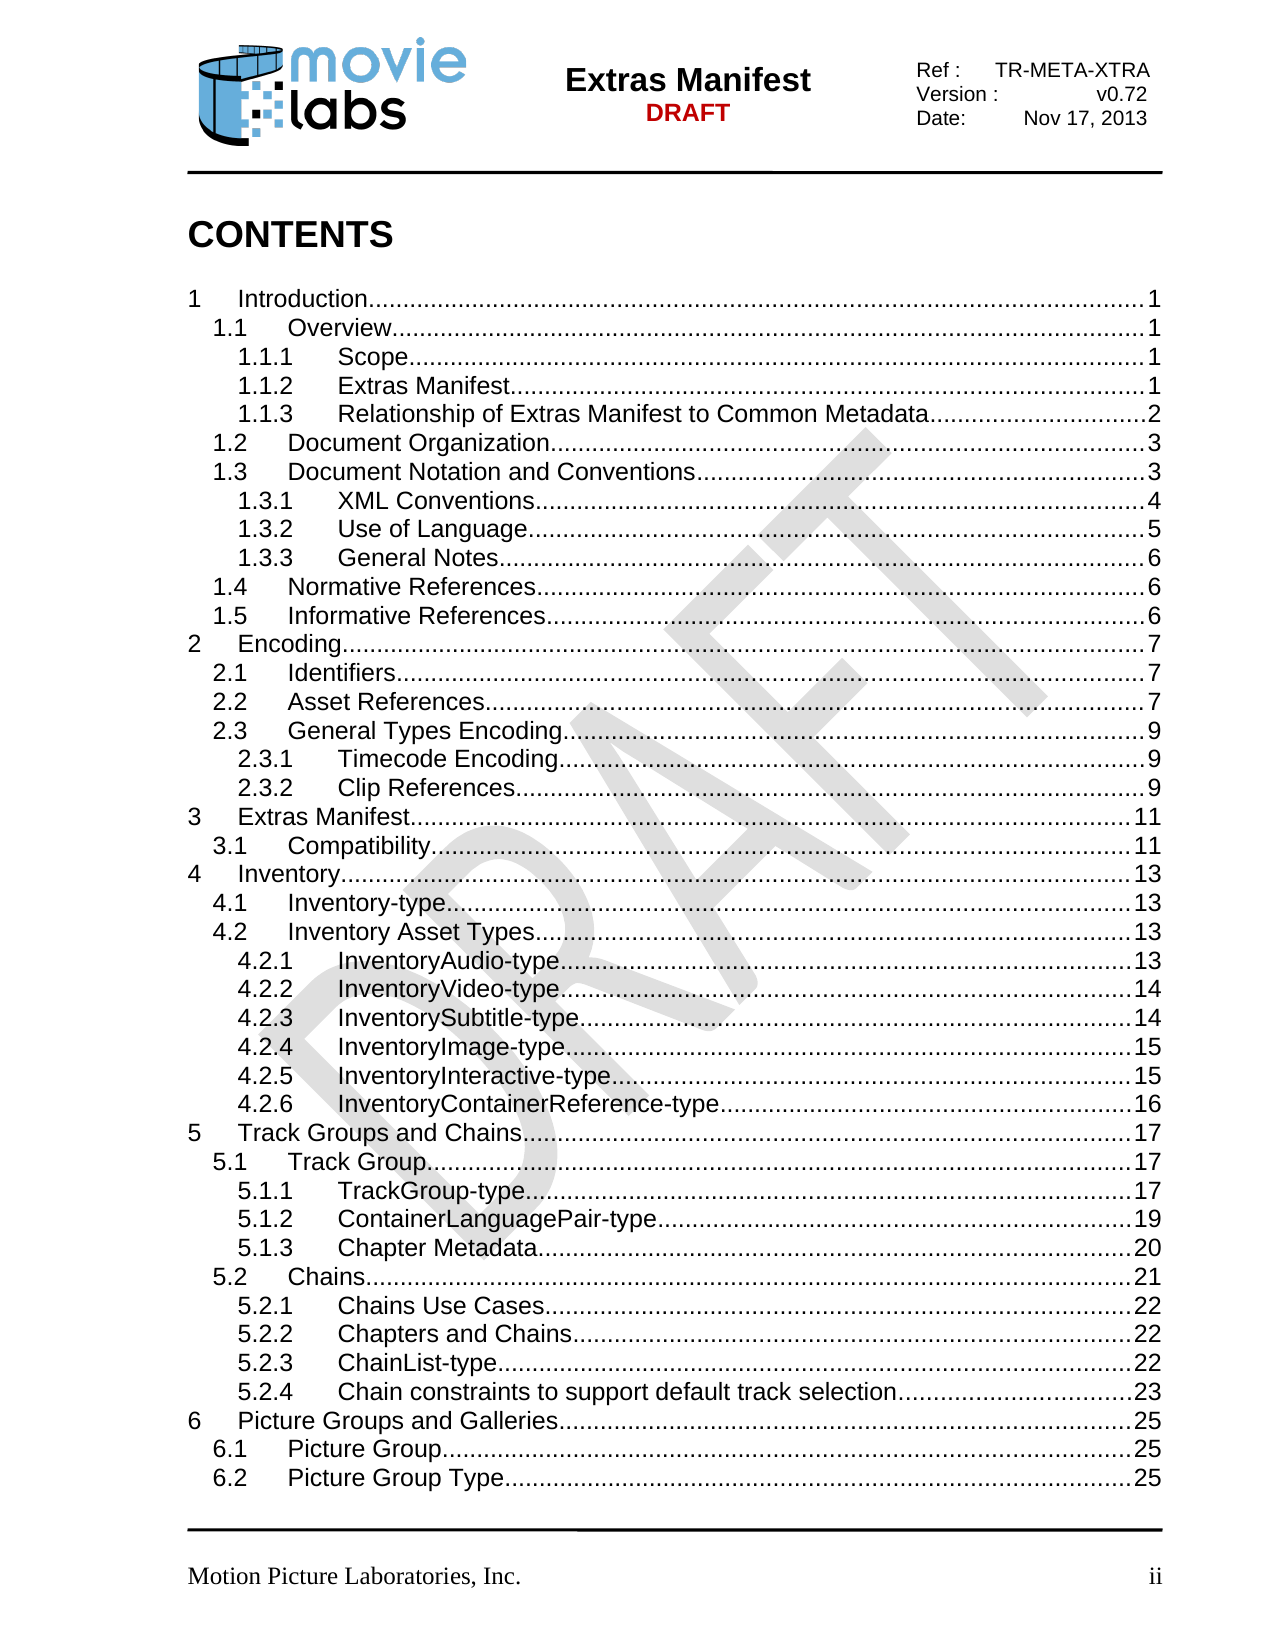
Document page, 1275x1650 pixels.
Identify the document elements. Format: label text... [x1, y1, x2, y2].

text 5.1 Track Group 17 [212, 1147, 1162, 1176]
picture [198, 37, 467, 146]
text 2.3.1 Timecode Encoding 9 [237, 744, 1162, 773]
text 5.2.2 Chapters and Chains 22 [237, 1319, 1162, 1348]
text 6 Picture Groups and Galleries 25 [187, 1406, 1162, 1434]
text 4.2.1 InventoryAudio-type 13 [237, 946, 1162, 974]
text 2.3 General Types Encoding 9 [212, 716, 1162, 744]
text 6.2 Picture Group Type 25 [212, 1463, 1162, 1492]
text 3.1 Compatibility 11 [212, 831, 1162, 859]
text 1.3.2 Use of Language 5 [237, 514, 1162, 543]
text 4.2 Inventory Asset Types 13 [212, 917, 1162, 946]
text 4.2.6 InventoryContainerReference-type 16 [237, 1089, 1162, 1118]
text 4.2.4 InventoryImage-type 15 [237, 1032, 1162, 1061]
text 4.2.2 InventoryVideo-type 14 [237, 974, 1162, 1003]
text 1.1.2 Extras Manifest 1 [237, 371, 1162, 399]
text 1 Introduction 1 [187, 284, 1162, 313]
text 1.4 Normative References 6 [212, 572, 1162, 601]
text 1.1 Overview 1 [212, 313, 1162, 342]
text 2.1 Identifiers 7 [212, 658, 1162, 687]
text 2 Encoding 7 [187, 629, 1162, 658]
text 5.2.1 Chains Use Cases 22 [237, 1291, 1162, 1319]
text 1.3.3 General Notes 6 [237, 543, 1162, 572]
text 4 Inventory 13 [187, 859, 1162, 888]
text 5.1.1 TrackGroup-type 17 [237, 1176, 1162, 1204]
text 5 Track Groups and Chains 17 [187, 1118, 1162, 1147]
text 1.2 Document Organization 3 [212, 428, 1162, 457]
text 1.5 Informative References 6 [212, 601, 1162, 629]
text 3 Extras Manifest 11 [187, 802, 1162, 831]
text 5.2.4 Chain constraints to support default track selection 23 [237, 1377, 1162, 1406]
text 1.1.3 Relationship of Extras Manifest to Common Metadata 2 [237, 399, 1162, 428]
text 4.2.5 InventoryInteractive-type 15 [237, 1061, 1162, 1089]
text 4.1 Inventory-type 13 [212, 888, 1162, 917]
text 1.1.1 Scope 1 [237, 342, 1162, 371]
text 4.2.3 InventorySubtitle-type 14 [237, 1003, 1162, 1032]
text 1.3.1 XML Conventions 4 [237, 486, 1162, 514]
text 5.2.3 ChainList-type 22 [237, 1348, 1162, 1377]
text 5.1.2 ContainerLanguagePair-type 19 [237, 1204, 1162, 1233]
text 1.3 Document Notation and Conventions 3 [212, 457, 1162, 486]
text 2.3.2 Clip References 9 [237, 773, 1162, 802]
text 5.2 Chains 21 [212, 1262, 1162, 1291]
text 5.1.3 Chapter Metadata 20 [237, 1233, 1162, 1262]
text 2.2 Asset References 7 [212, 687, 1162, 716]
text 6.1 Picture Group 25 [212, 1434, 1162, 1463]
text Contents [187, 212, 1162, 284]
